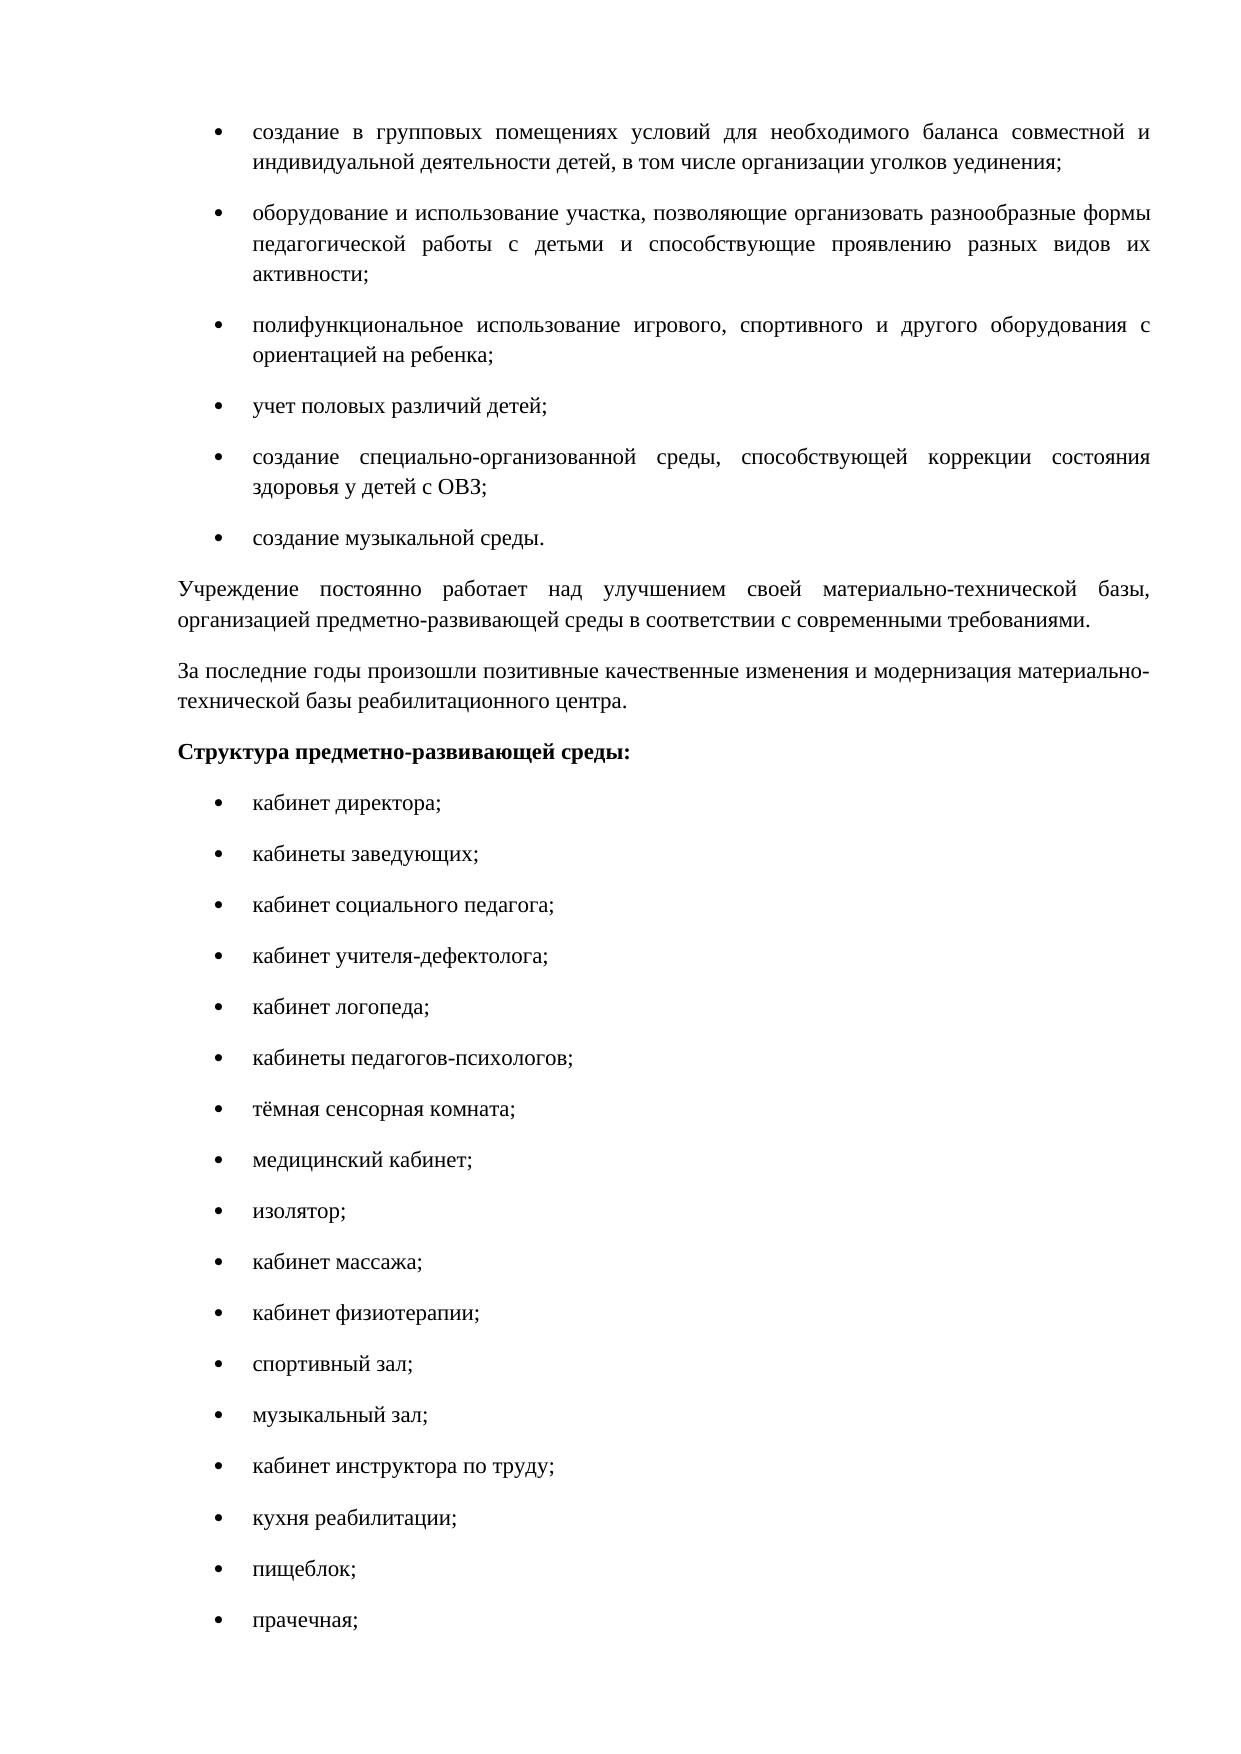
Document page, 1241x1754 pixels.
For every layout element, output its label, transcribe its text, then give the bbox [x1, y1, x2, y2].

list музыкальный зал; [215, 1401, 1152, 1428]
list кухня реабилитации; [215, 1503, 1152, 1530]
list кабинет инструктора по труду; [215, 1452, 1152, 1479]
list кабинет социального педагога; [215, 891, 1152, 917]
list оборудование и использование участка, позволяющие организовать разнообразные формы педагогической работы с детьми и способствующие проявлению разных видов их активности; [215, 199, 1152, 286]
text Учреждение постоянно работает над улучшением своей материально-технической базы, организацией предметно-развивающей среды в соответствии с современными требованиями. [177, 575, 1152, 632]
text За последние годы произошли позитивные качественные изменения и модернизация материально-технической базы реабилитационного центра. [177, 657, 1152, 713]
list кабинеты педагогов-психологов; [215, 1044, 1152, 1071]
list кабинет массажа; [215, 1248, 1152, 1275]
list кабинет директора; [215, 789, 1152, 815]
list изолятор; [215, 1197, 1152, 1224]
list кабинет физиотерапии; [215, 1299, 1152, 1326]
list создание специально-организованной среды, способствующей коррекции состояния здоровья у детей с ОВЗ; [215, 443, 1152, 500]
list полифункциональное использование игрового, спортивного и другого оборудования с ориентацией на ребенка; [215, 311, 1152, 367]
list пищеблок; [215, 1554, 1152, 1581]
list кабинет учителя-дефектолога; [215, 942, 1152, 968]
list кабинеты заведующих; [215, 840, 1152, 866]
list медицинский кабинет; [215, 1146, 1152, 1173]
list создание музыкальной среды. [215, 524, 1152, 551]
list прачечная; [215, 1606, 1152, 1632]
list кабинет логопеда; [215, 993, 1152, 1019]
list спортивный зал; [215, 1350, 1152, 1377]
list тёмная сенсорная комната; [215, 1095, 1152, 1122]
list создание в групповых помещениях условий для необходимого баланса совместной и индивидуальной деятельности детей, в том числе организации уголков уединения; [215, 118, 1152, 175]
list учет половых различий детей; [215, 392, 1152, 418]
text Структура предметно-развивающей среды: [177, 738, 1152, 764]
